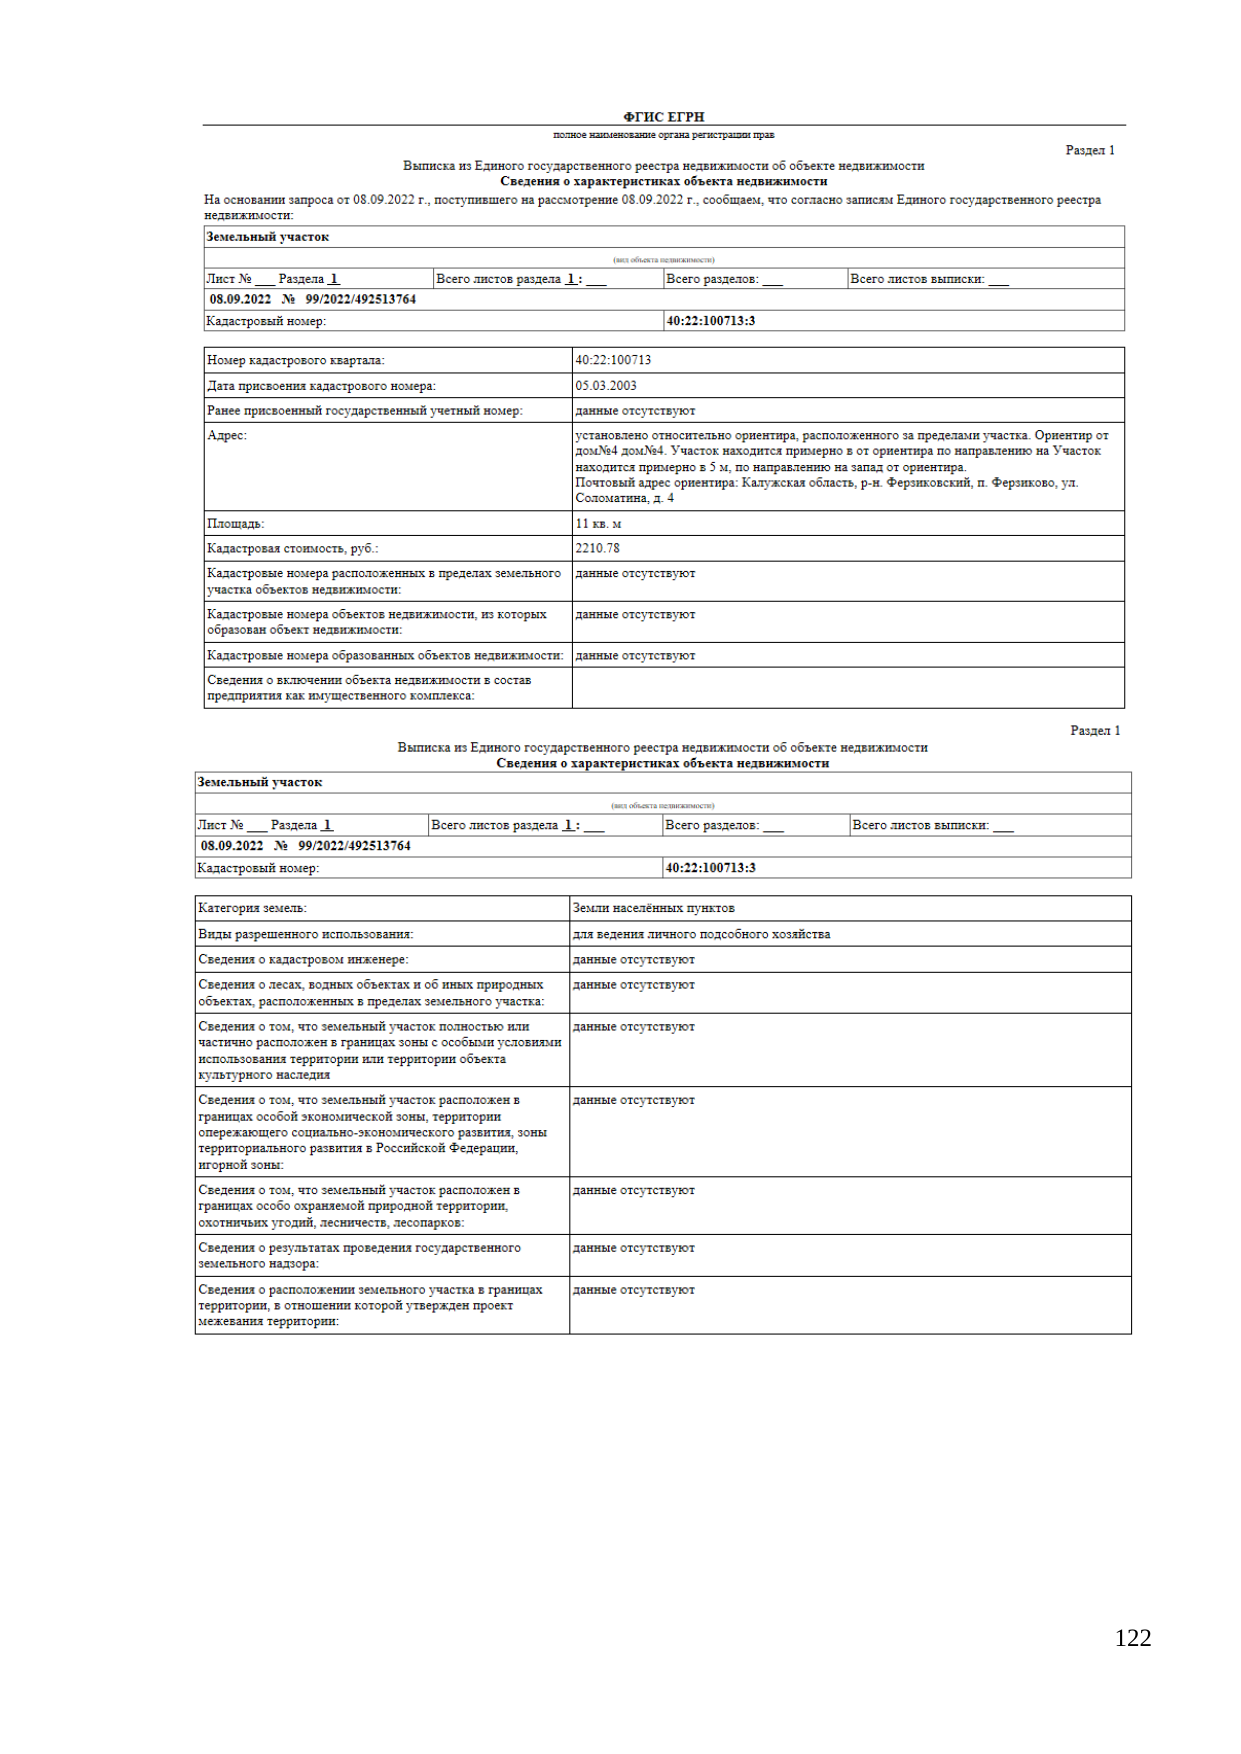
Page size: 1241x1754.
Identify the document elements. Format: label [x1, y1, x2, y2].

picture [177, 103, 1152, 1343]
